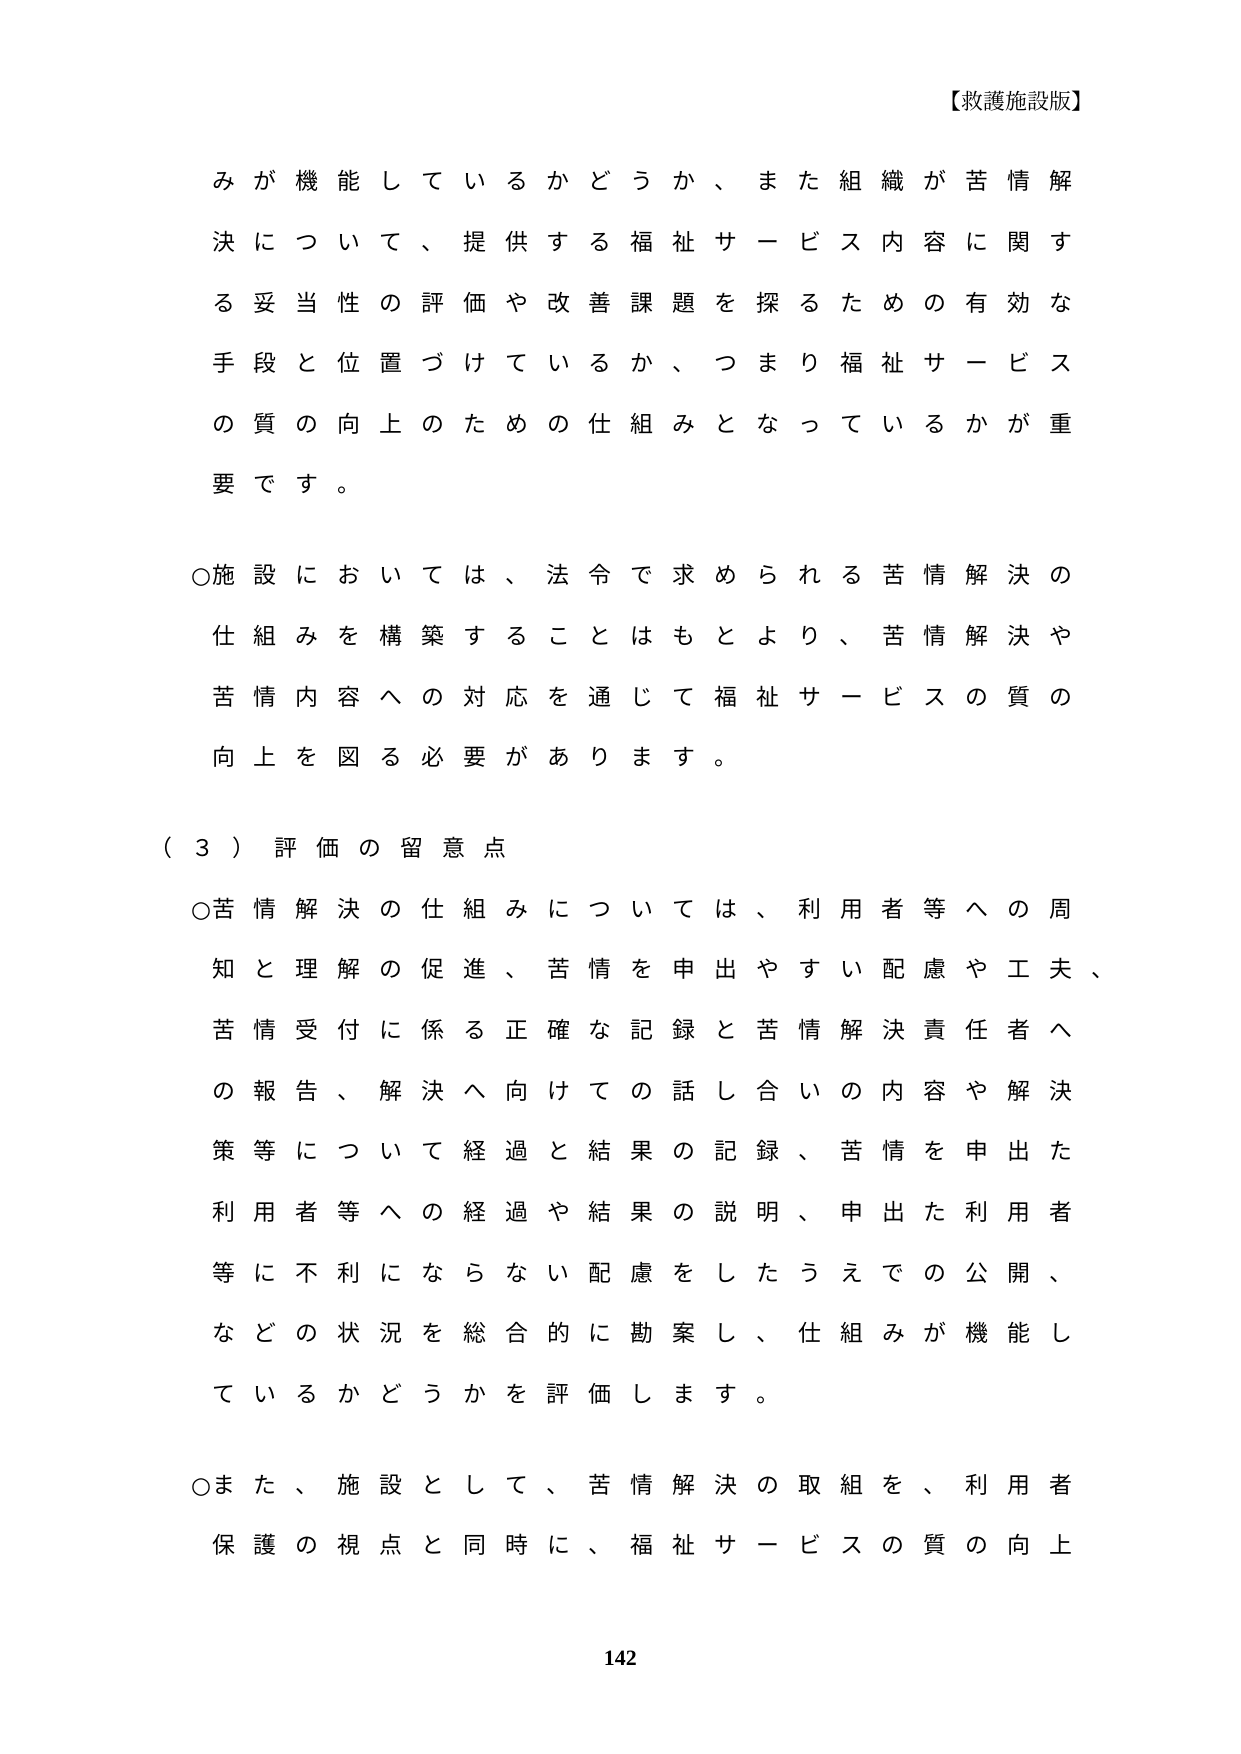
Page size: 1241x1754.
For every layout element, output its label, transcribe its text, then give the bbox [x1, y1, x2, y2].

text ○苦情解決の仕組みについては、利用者等への周知と理解の促進、苦情を申出やすい配慮や工夫、苦情受付に係る正確な記録と苦情解決責任者への報告、解決へ向けての話し合いの内容や解決策等について経過と結果の記録、苦情を申出た利用者等への経過や結果の説明、申出た利用者等に不利にならない配慮をしたうえでの公開、などの状況を総合的に勘案し、仕組みが機能しているかどうかを評価します。 [170, 877, 1091, 1423]
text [170, 149, 1091, 513]
text ○施設においては、法令で求められる苦情解決の仕組みを構築することはもとより、苦情解決や苦情内容への対応を通じて福祉サービスの質の向上を図る必要があります。 [170, 543, 1091, 786]
text （３）評価の留意点 [149, 816, 1091, 877]
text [170, 1453, 1091, 1574]
